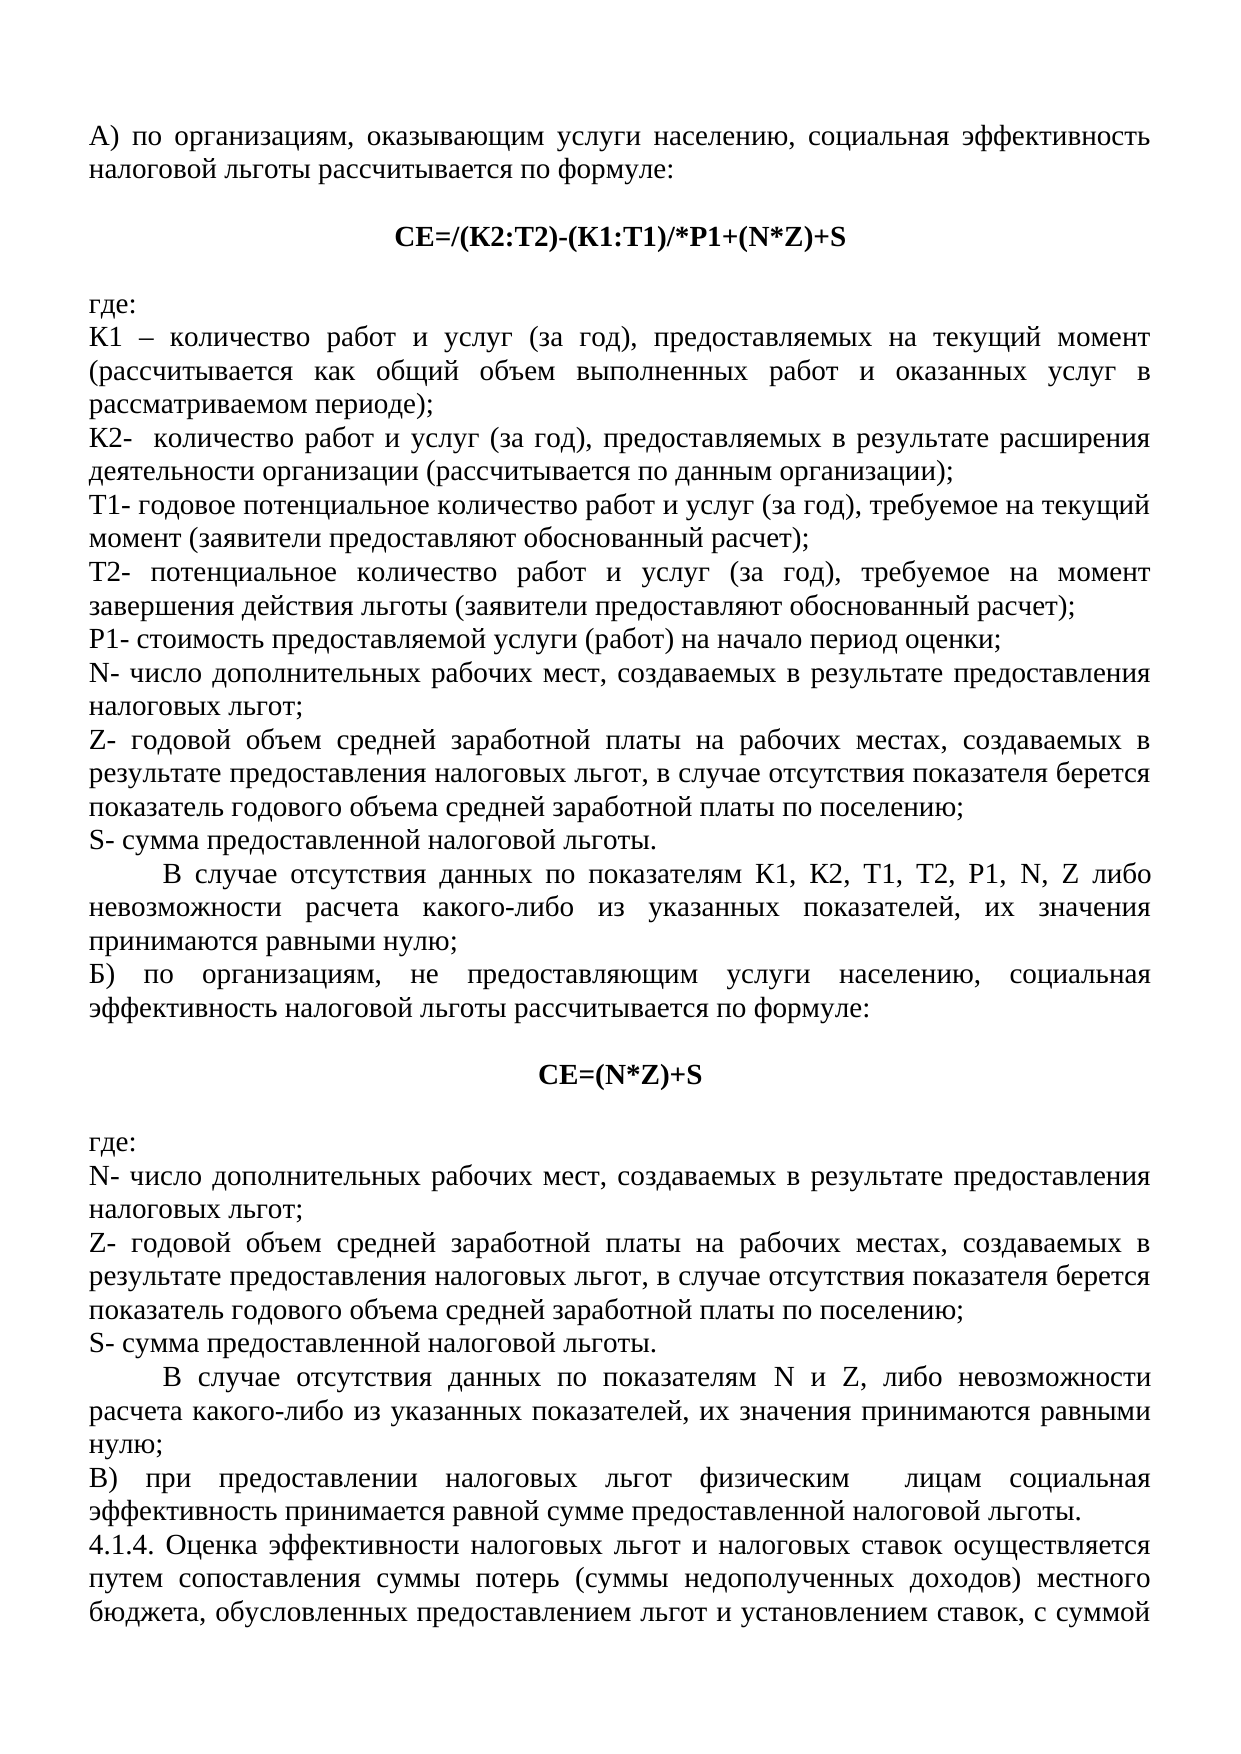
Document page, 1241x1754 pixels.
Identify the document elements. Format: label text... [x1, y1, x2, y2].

text Z- годовой объем средней заработной платы на рабочих местах, создаваемых в результате предоставления налоговых льгот, в случае отсутствия показателя берется показатель годового объема средней заработной платы по поселению; [89, 1225, 1152, 1326]
text N- число дополнительных рабочих мест, создаваемых в результате предоставления налоговых льгот; [89, 1158, 1152, 1225]
text Т2- потенциальное количество работ и услуг (за год), требуемое на момент завершения действия льготы (заявители предоставляют обоснованный расчет); [89, 554, 1152, 621]
text В случае отсутствия данных по показателям К1, К2, Т1, Т2, Р1, N, Z либо невозможности расчета какого-либо из указанных показателей, их значения принимаются равными нулю; [89, 856, 1152, 957]
text СЕ=/(К2:Т2)-(К1:Т1)/*Р1+(N*Z)+S [89, 219, 1152, 252]
text В) при предоставлении налоговых льгот физическим лицам социальная эффективность принимается равной сумме предоставленной налоговой льготы. [89, 1460, 1152, 1527]
text N- число дополнительных рабочих мест, создаваемых в результате предоставления налоговых льгот; [89, 655, 1152, 722]
text где: [89, 286, 1152, 319]
text Z- годовой объем средней заработной платы на рабочих местах, создаваемых в результате предоставления налоговых льгот, в случае отсутствия показателя берется показатель годового объема средней заработной платы по поселению; [89, 722, 1152, 822]
text Б) по организациям, не предоставляющим услуги населению, социальная эффективность налоговой льготы рассчитывается по формуле: [89, 957, 1152, 1024]
text S- сумма предоставленной налоговой льготы. [89, 822, 1152, 856]
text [89, 1527, 1152, 1627]
text Р1- стоимость предоставляемой услуги (работ) на начало период оценки; [89, 621, 1152, 655]
text А) по организациям, оказывающим услуги населению, социальная эффективность налоговой льготы рассчитывается по формуле: [89, 118, 1152, 185]
text СЕ=(N*Z)+S [89, 1057, 1152, 1091]
text где: [89, 1124, 1152, 1158]
text В случае отсутствия данных по показателям N и Z, либо невозможности расчета какого-либо из указанных показателей, их значения принимаются равными нулю; [89, 1359, 1152, 1460]
text К1 – количество работ и услуг (за год), предоставляемых на текущий момент (рассчитывается как общий объем выполненных работ и оказанных услуг в рассматриваемом периоде); [89, 319, 1152, 420]
text К2- количество работ и услуг (за год), предоставляемых в результате расширения деятельности организации (рассчитывается по данным организации); [89, 420, 1152, 487]
text S- сумма предоставленной налоговой льготы. [89, 1326, 1152, 1359]
text Т1- годовое потенциальное количество работ и услуг (за год), требуемое на текущий момент (заявители предоставляют обоснованный расчет); [89, 487, 1152, 554]
